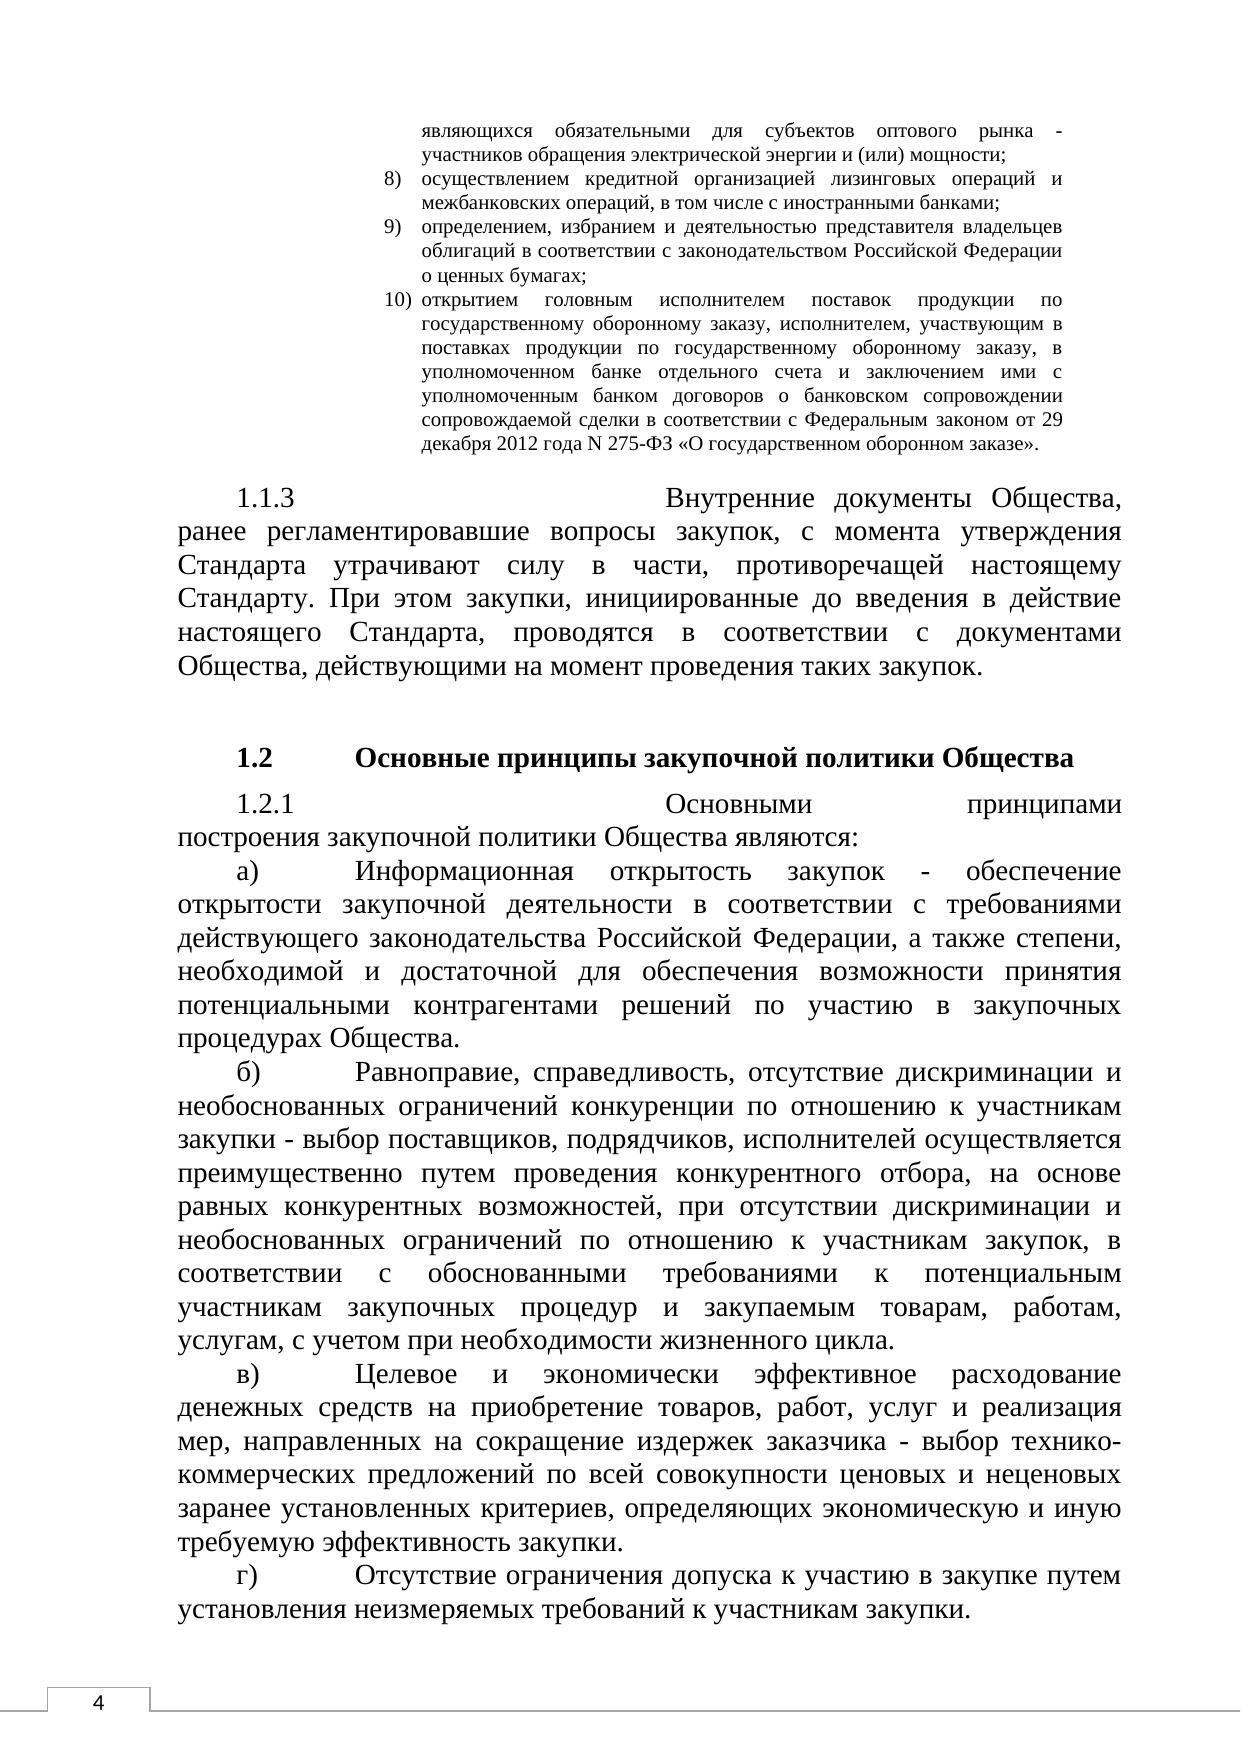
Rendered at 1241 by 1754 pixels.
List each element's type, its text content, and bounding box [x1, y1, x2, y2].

text Целевое и экономически эффективное расходование денежных средств на приобретение товаров, работ, услуг и реализация мер, направленных на сокращение издержек заказчика - выбор технико-коммерческих предложений по всей совокупности ценовых и неценовых заранее установленных критериев, определяющих экономическую и иную требуемую эффективность закупки. [177, 1356, 1122, 1557]
text Информационная открытость закупок - обеспечение открытости закупочной деятельности в соответствии с требованиями действующего законодательства Российской Федерации, а также степени, необходимой и достаточной для обеспечения возможности принятия потенциальными контрагентами решений по участию в закупочных процедурах Общества. [177, 853, 1122, 1054]
text Основные принципы закупочной политики Общества [177, 740, 1122, 773]
list осуществлением кредитной организацией лизинговых операций и межбанковских операций, в том числе с иностранными банками; [384, 166, 1063, 214]
list открытием головным исполнителем поставок продукции по государственному оборонному заказу, исполнителем, участвующим в поставках продукции по государственному оборонному заказу, в уполномоченном банке отдельного счета и заключением ими с уполномоченным банком договоров о банковском сопровождении сопровождаемой сделки в соответствии с Федеральным законом от 29 декабря 2012 года N 275-ФЗ «О государственном оборонном заказе». [384, 287, 1063, 455]
text Внутренние документы Общества, ранее регламентировавшие вопросы закупок, с момента утверждения Стандарта утрачивают силу в части, противоречащей настоящему Стандарту. При этом закупки, инициированные до введения в действие настоящего Стандарта, проводятся в соответствии с документами Общества, действующими на момент проведения таких закупок. [177, 480, 1122, 681]
text Основными принципами построения закупочной политики Общества являются: [177, 786, 1122, 853]
list определением, избранием и деятельностью представителя владельцев облигаций в соответствии с законодательством Российской Федерации о ценных бумагах; [384, 214, 1063, 287]
text Равноправие, справедливость, отсутствие дискриминации и необоснованных ограничений конкуренции по отношению к участникам закупки - выбор поставщиков, подрядчиков, исполнителей осуществляется преимущественно путем проведения конкурентного отбора, на основе равных конкурентных возможностей, при отсутствии дискриминации и необоснованных ограничений по отношению к участникам закупок, в соответствии с обоснованными требованиями к потенциальным участникам закупочных процедур и закупаемым товарам, работам, услугам, с учетом при необходимости жизненного цикла. [177, 1054, 1122, 1356]
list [384, 118, 1063, 166]
text Отсутствие ограничения допуска к участию в закупке путем установления неизмеряемых требований к участникам закупки. [177, 1557, 1122, 1624]
